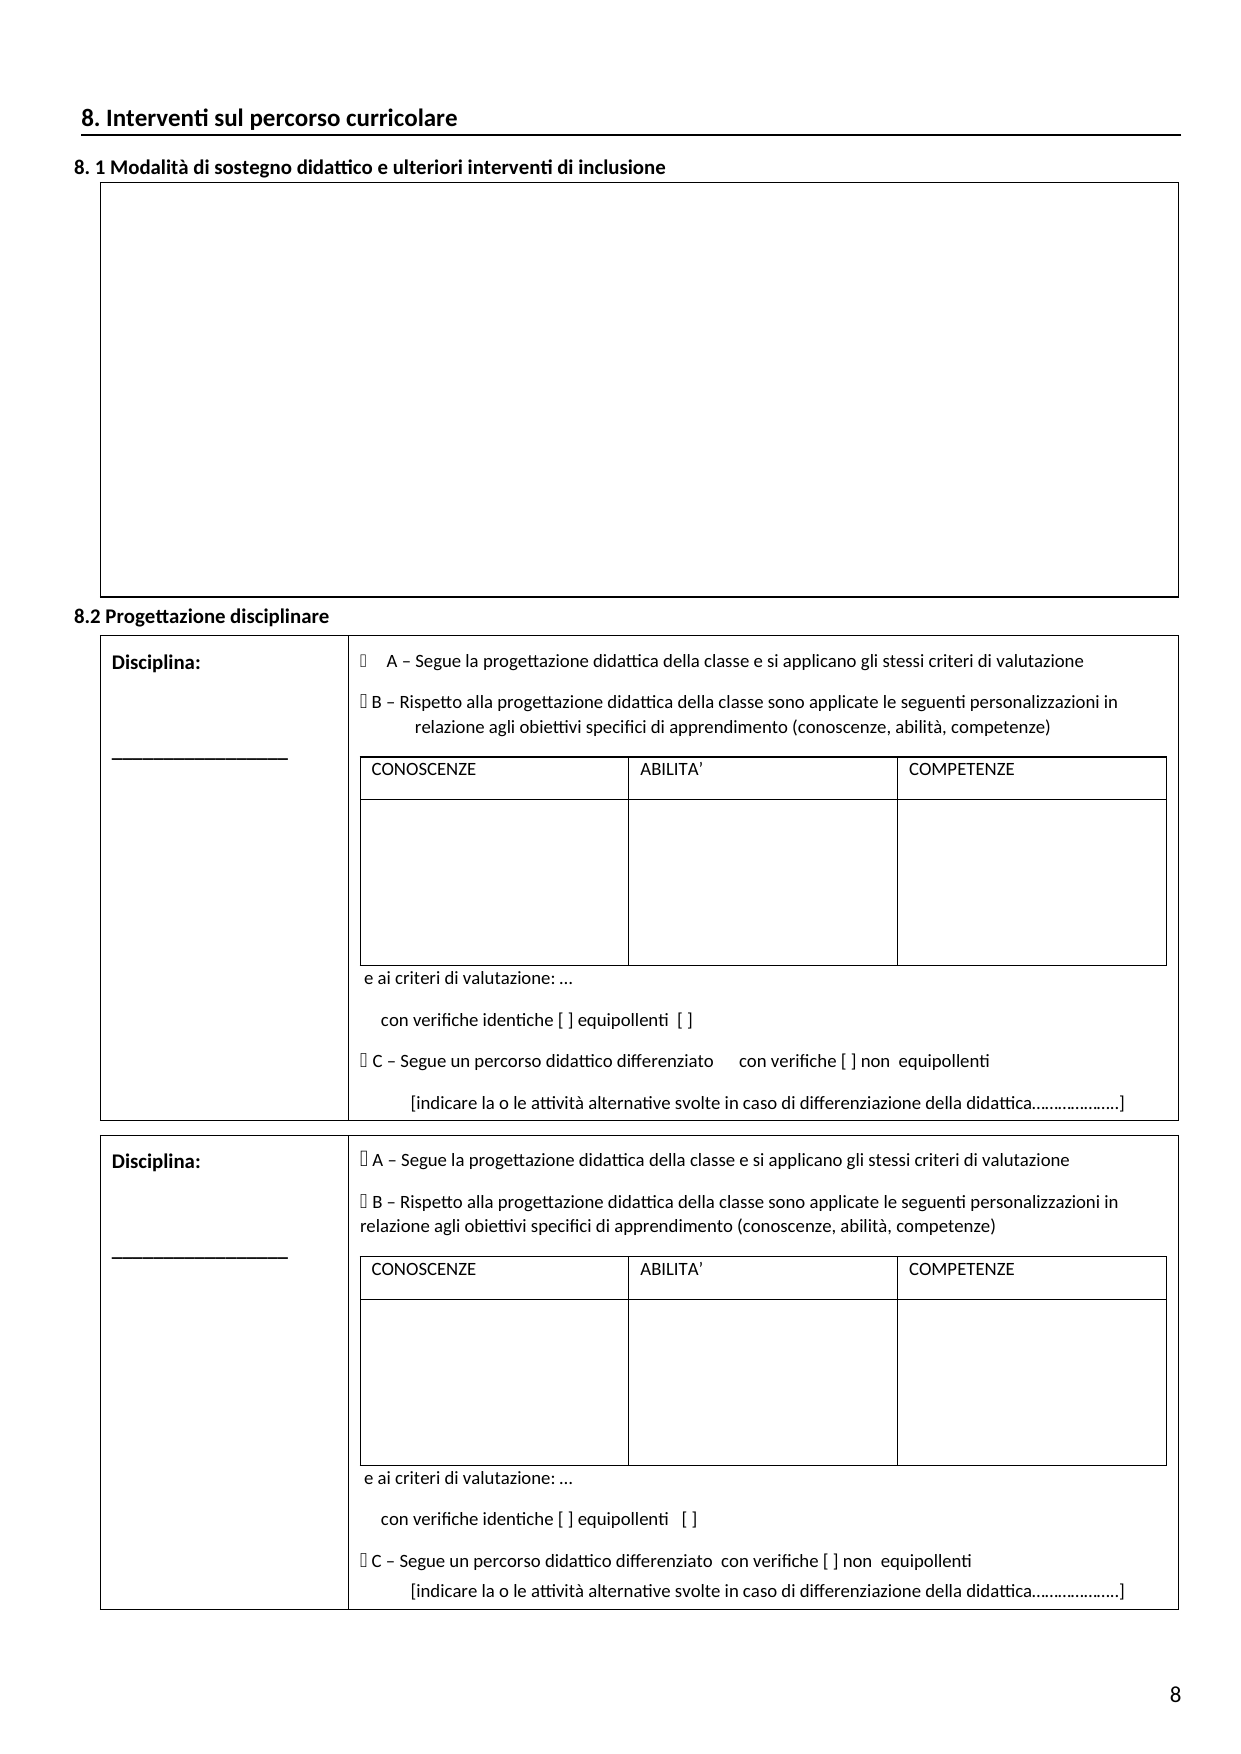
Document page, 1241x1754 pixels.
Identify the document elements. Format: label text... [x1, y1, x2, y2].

table_header A – Segue la progettazione didattica della classe e si applicano gli stessi criteri di valutazione B – Rispetto alla progettazione didattica della classe sono applicate le seguenti personalizzazioni in relazione agli obiettivi specifici di apprendimento (conoscenze, abilità, competenze) e ai criteri di valutazione: … con verifiche identiche [ ] equipollenti [ ] C – Segue un percorso didattico differenziato con verifiche [ ] non equipollenti [indicare la o le attività alternative svolte in caso di differenziazione della didattica………………..] [349, 636, 1178, 1120]
subtitle 8. Interventi sul percorso curricolare [81, 102, 1181, 134]
table_header A – Segue la progettazione didattica della classe e si applicano gli stessi criteri di valutazione B – Rispetto alla progettazione didattica della classe sono applicate le seguenti personalizzazioni in relazione agli obiettivi specifici di apprendimento (conoscenze, abilità, competenze) e ai criteri di valutazione: … con verifiche identiche [ ] equipollenti [ ] C – Segue un percorso didattico differenziato con verifiche [ ] non equipollenti [indicare la o le attività alternative svolte in caso di differenziazione della didattica………………..] [349, 1136, 1178, 1609]
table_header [101, 1136, 348, 1609]
table_header [101, 183, 1178, 596]
table_header Disciplina: _________________ [101, 636, 348, 1120]
text 8.2 Progettazione disciplinare [74, 604, 1181, 629]
text 8. 1 Modalità di sostegno didattico e ulteriori interventi di inclusione [74, 154, 1181, 180]
